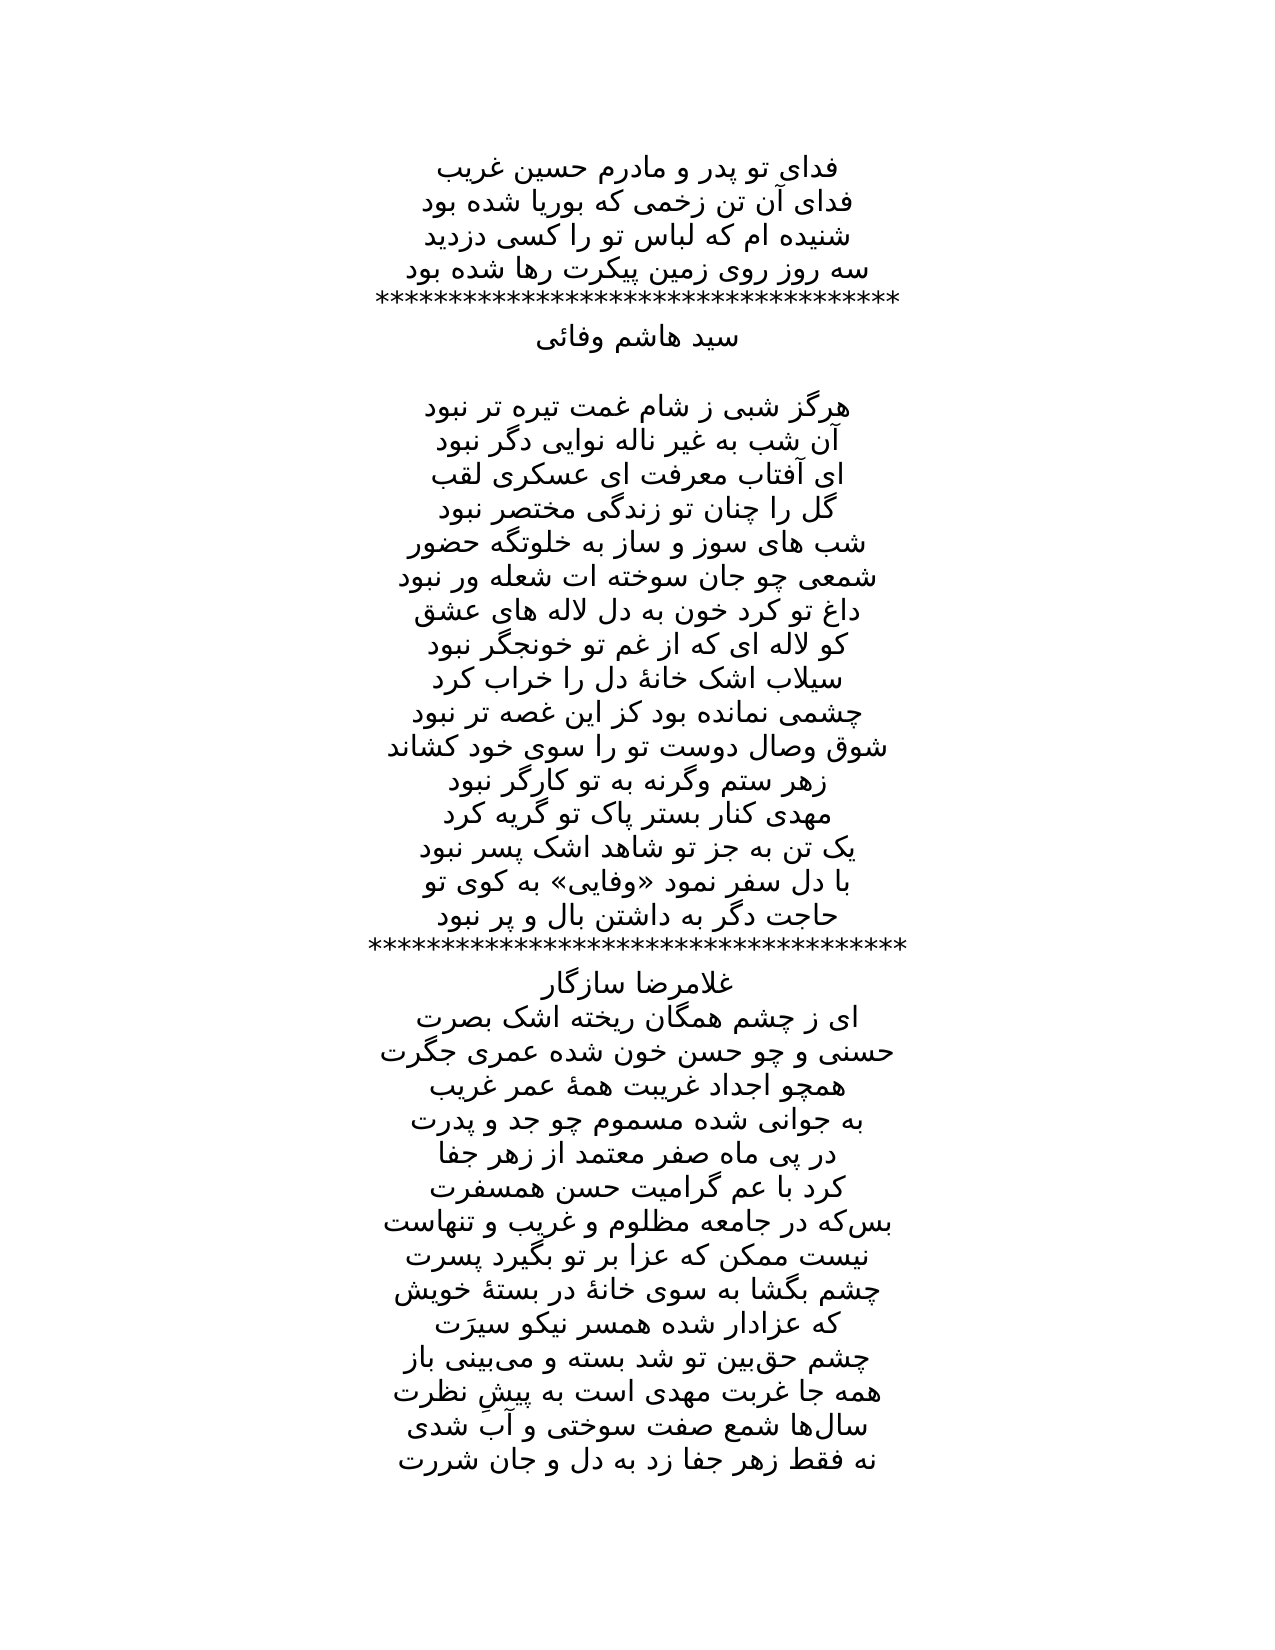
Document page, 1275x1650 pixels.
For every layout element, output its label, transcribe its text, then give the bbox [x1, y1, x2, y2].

text سه روز روی زمین پیکرت رها شده بود [150, 252, 1125, 286]
text سیلاب اشک خانۀ دل را خراب کرد [150, 661, 1125, 695]
text گل را چنان تو زندگی مختصر نبود [150, 491, 1125, 525]
text با دل سفر نمود «وفایی» به کوی تو [150, 865, 1125, 899]
text کرد با عم گرامیت حسن همسفرت [150, 1170, 1125, 1204]
text به جوانی شده مسموم چو جد و پدرت [150, 1102, 1125, 1136]
text سال‌ها شمع صفت سوختی و آب شدی [150, 1408, 1125, 1442]
text ای ز چشم همگان ریخته اشک بصرت [150, 1001, 1125, 1034]
text ************************************* [150, 933, 1125, 967]
text ************************************ [150, 286, 1125, 320]
text زهر ستم وگرنه به تو کارگر نبود [150, 763, 1125, 797]
text سید هاشم وفائی [150, 320, 1125, 354]
text شنیده ام که لباس تو را کسی دزدید [150, 218, 1125, 252]
text حسنی و چو حسن خون شده عمری جگرت [150, 1034, 1125, 1068]
text همچو اجداد غریبت همۀ عمر غریب [150, 1068, 1125, 1102]
text در پی ماه صفر معتمد از زهر جفا [150, 1136, 1125, 1170]
text که عزادار شده همسر نیکو سیرَت [150, 1306, 1125, 1340]
text نیست ممکن که عزا بر تو بگیرد پسرت [150, 1238, 1125, 1272]
text آن شب به غیر ناله نوایی دگر نبود [150, 423, 1125, 457]
text حاجت دگر به داشتن بال و پر نبود [150, 899, 1125, 933]
text شمعی چو جان سوخته ات شعله ور نبود [150, 559, 1125, 593]
text چشمی نمانده بود کز این غصه تر نبود [150, 695, 1125, 729]
text هرگز شبی ز شام غمت تیره تر نبود [150, 389, 1125, 423]
text داغ تو کرد خون به دل لاله های عشق [150, 593, 1125, 627]
text شب های سوز و ساز به خلوتگه حضور [150, 525, 1125, 559]
text فدای تو پدر و مادرم حسین غریب [150, 150, 1125, 184]
text ای آفتاب معرفت ای عسکری لقب [150, 457, 1125, 491]
text بس‌که در جامعه مظلوم و غریب و تنهاست [150, 1204, 1125, 1238]
text مهدی کنار بستر پاک تو گریه کرد [150, 797, 1125, 831]
text نه فقط زهر جفا زد به دل و جان شررت [150, 1442, 1125, 1476]
text همه جا غربت مهدی است به پیش‌ِ نظرت [150, 1374, 1125, 1408]
text غلامرضا سازگار [150, 967, 1125, 1001]
text کو لاله ای که از غم تو خونجگر نبود [150, 627, 1125, 661]
text یک تن به جز تو شاهد اشک پسر نبود [150, 831, 1125, 865]
text چشم بگشا به سوی خانۀ در بستۀ خویش [150, 1272, 1125, 1306]
text چشم حق‌بین تو شد بسته و می‌بینی باز [150, 1340, 1125, 1374]
text فدای آن تن زخمی که بوریا شده بود [150, 184, 1125, 218]
text شوق وصال دوست تو را سوی خود کشاند [150, 729, 1125, 763]
